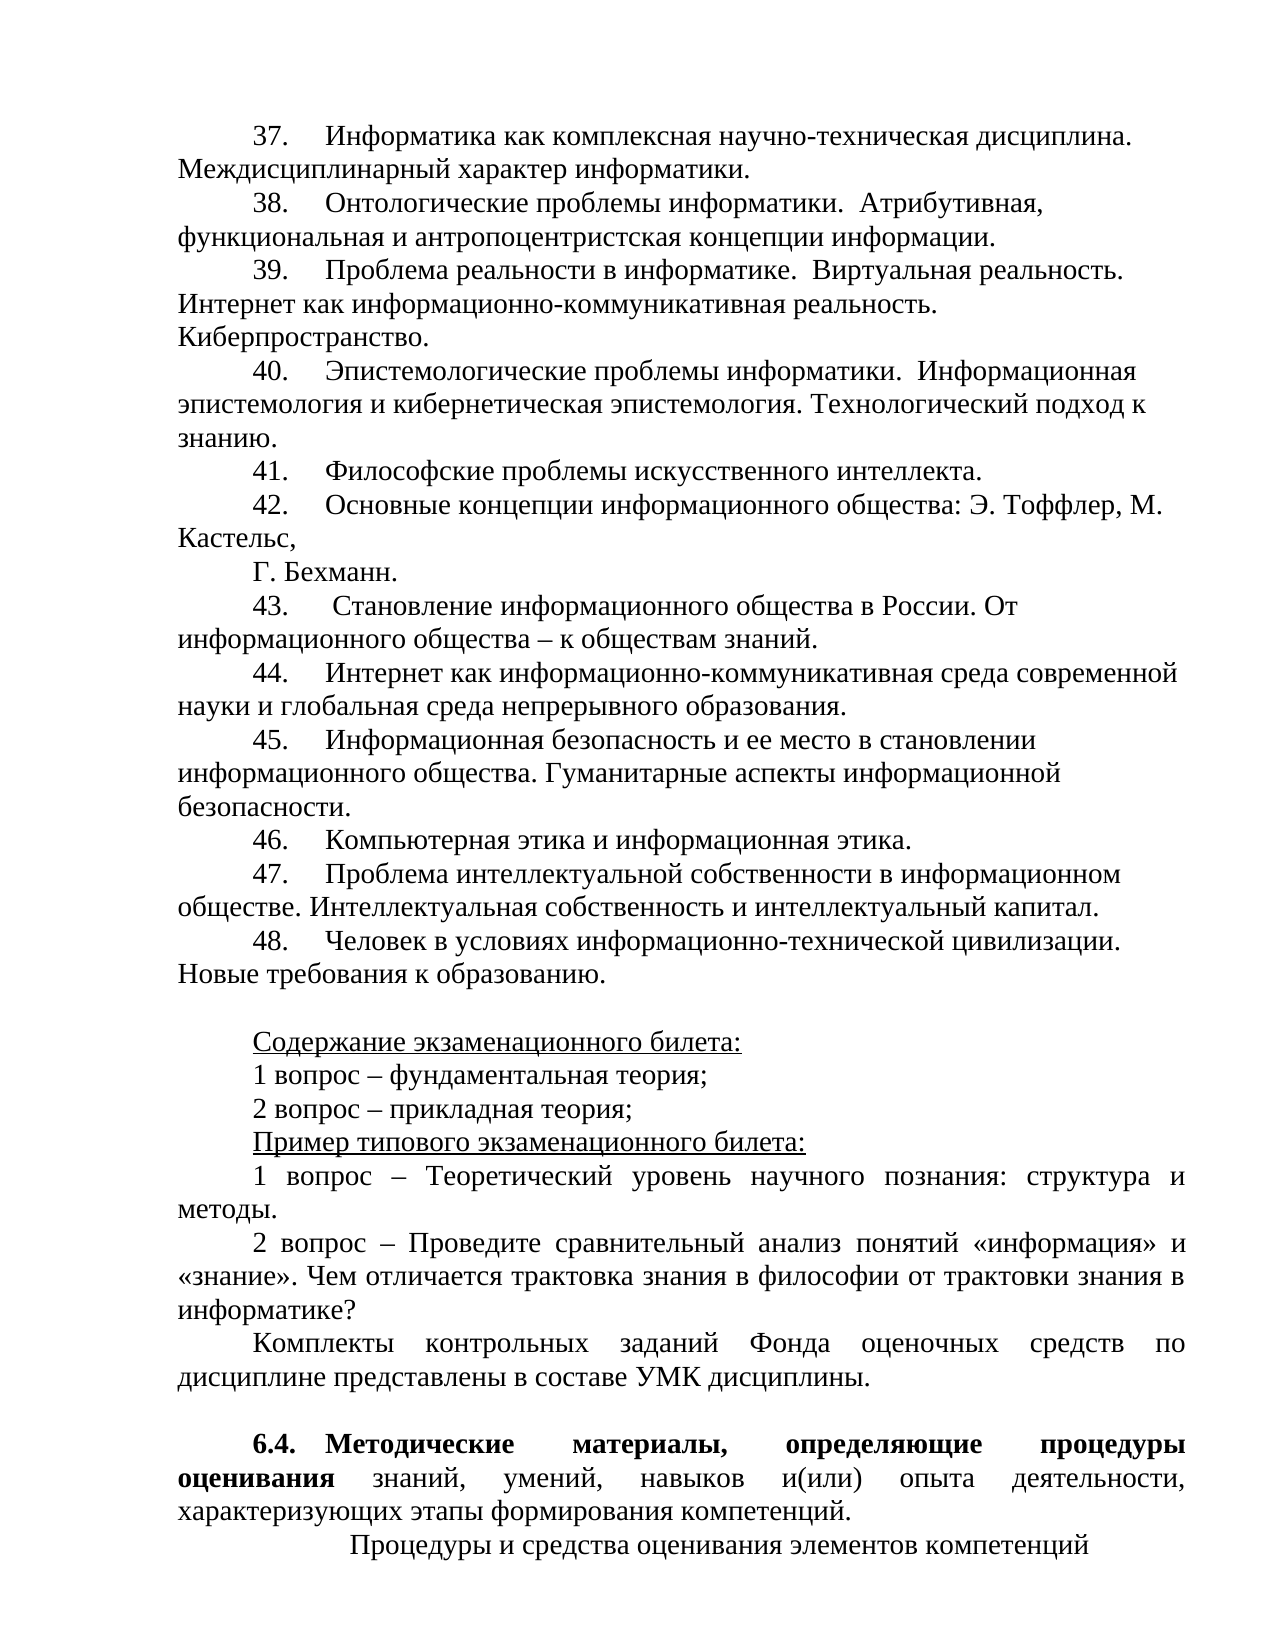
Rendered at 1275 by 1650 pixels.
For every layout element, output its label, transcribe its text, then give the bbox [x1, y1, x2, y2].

list Становление информационного общества в России. От информационного общества – к обществам знаний. [177, 588, 1186, 655]
list Г. Бехманн. [177, 554, 1186, 588]
list Человек в условиях информационно-технической цивилизации. Новые требования к образованию. [177, 923, 1186, 990]
list Информационная безопасность и ее место в становлении информационного общества. Гуманитарные аспекты информационной безопасности. [177, 722, 1186, 822]
list Компьютерная этика и информационная этика. [177, 822, 1186, 856]
text 2 вопрос – прикладная теория; [177, 1091, 1186, 1124]
list Проблема реальности в информатике. Виртуальная реальность. Интернет как информационно-коммуникативная реальность. Киберпространство. [177, 252, 1186, 353]
text Пример типового экзаменационного билета: [177, 1124, 1186, 1158]
list Проблема интеллектуальной собственности в информационном обществе. Интеллектуальная собственность и интеллектуальный капитал. [177, 856, 1186, 923]
list Интернет как информационно-коммуникативная среда современной науки и глобальная среда непрерывного образования. [177, 655, 1186, 722]
list Основные концепции информационного общества: Э. Тоффлер, М. Кастельс, [177, 487, 1186, 554]
text Содержание экзаменационного билета: [177, 1024, 1186, 1057]
list Информатика как комплексная научно-техническая дисциплина. Междисциплинарный характер информатики. [177, 118, 1186, 185]
text Комплекты контрольных заданий Фонда оценочных средств по дисциплине представлены в составе УМК дисциплины. [177, 1326, 1186, 1393]
text 1 вопрос – Теоретический уровень научного познания: структура и методы. [177, 1158, 1186, 1225]
list 2 вопрос – Проведите сравнительный анализ понятий «информация» и «знание». Чем отличается трактовка знания в философии от трактовки знания в информатике? [177, 1225, 1186, 1326]
text Процедуры и средства оценивания элементов компетенций [177, 1527, 1186, 1560]
list Философские проблемы искусственного интеллекта. [177, 453, 1186, 487]
list Онтологические проблемы информатики. Атрибутивная, функциональная и антропоцентристская концепции информации. [177, 185, 1186, 252]
text 1 вопрос – фундаментальная теория; [177, 1057, 1186, 1091]
list Эпистемологические проблемы информатики. Информационная эпистемология и кибернетическая эпистемология. Технологический подход к знанию. [177, 353, 1186, 453]
list Методические материалы, определяющие процедуры оценивания знаний, умений, навыков и(или) опыта деятельности, характеризующих этапы формирования компетенций. [177, 1426, 1186, 1527]
